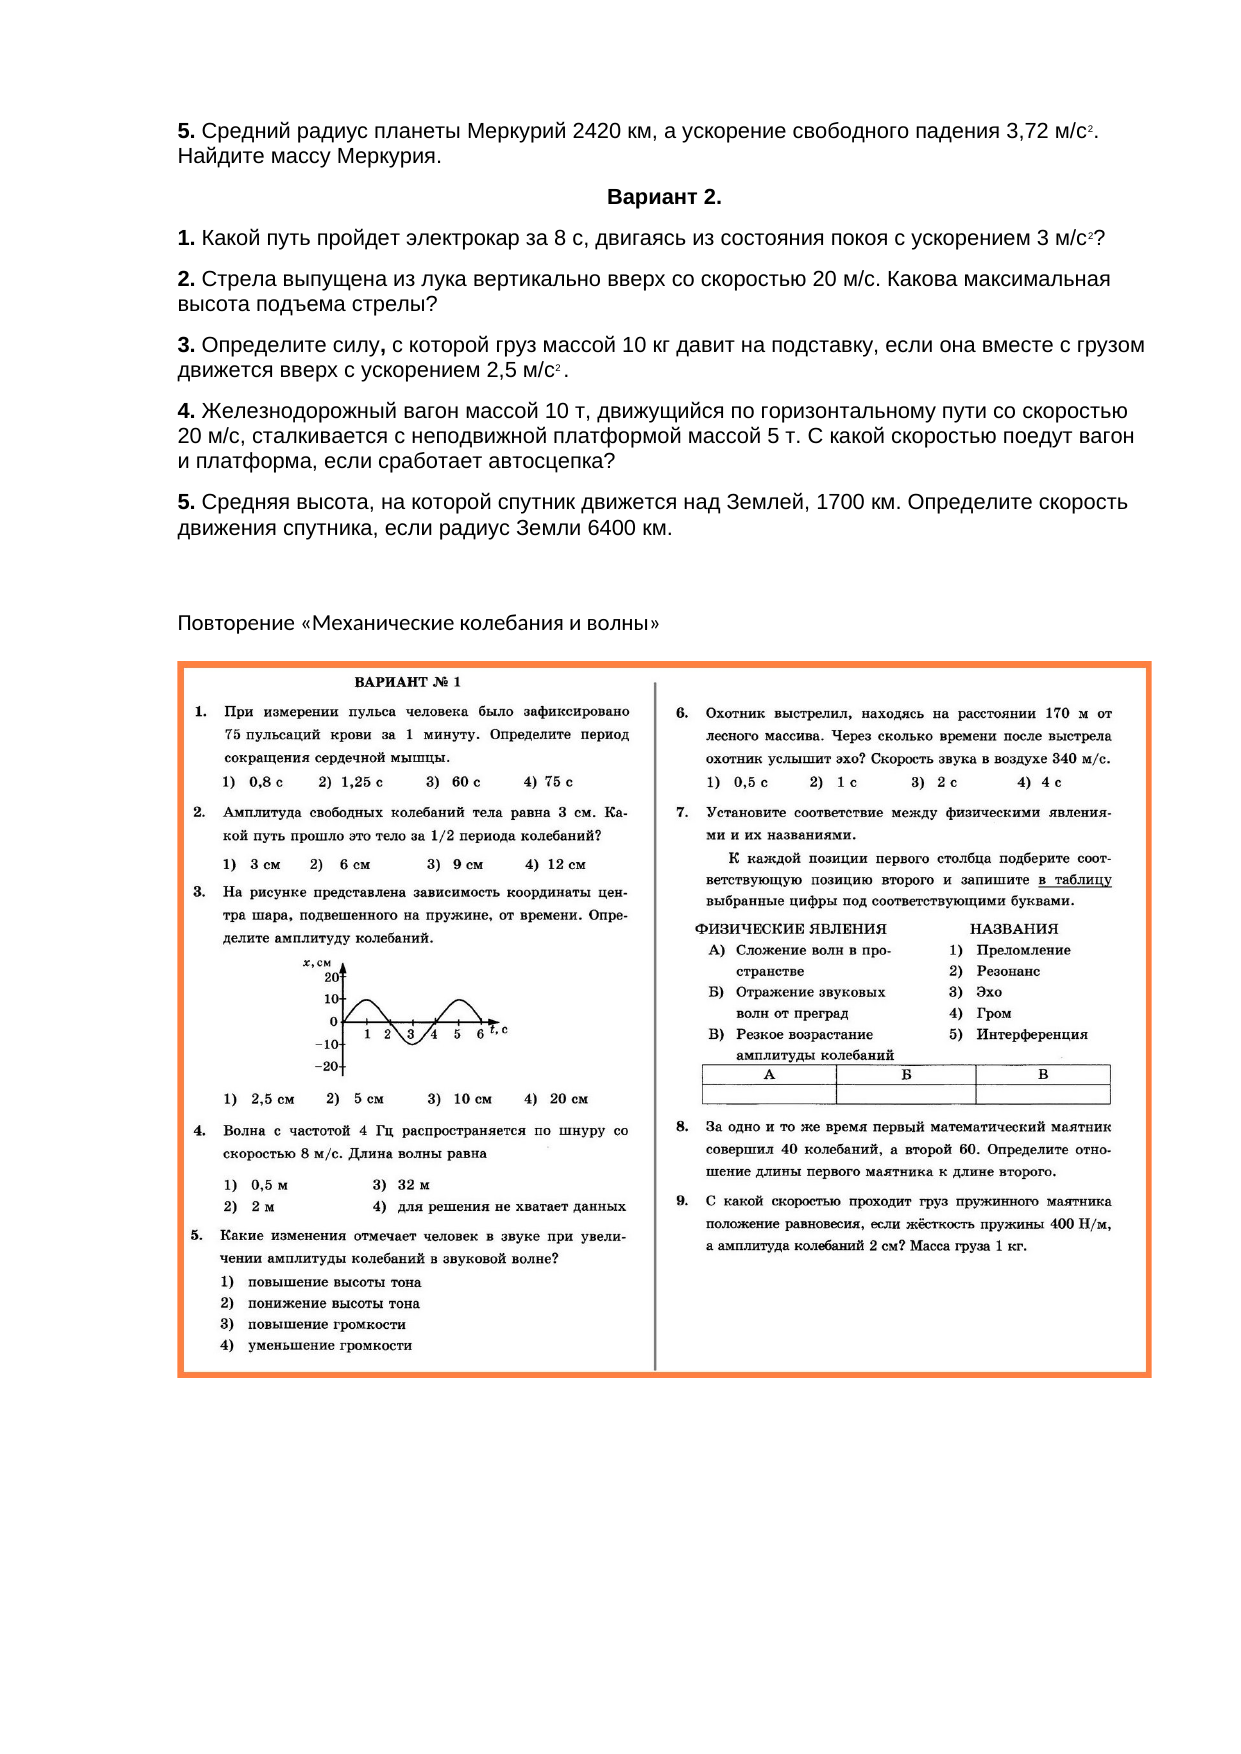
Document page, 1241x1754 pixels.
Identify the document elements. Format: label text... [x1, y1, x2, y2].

text 2. Стрела выпущена из лука вертикально вверх со скоростью 20 м/с. Какова максимальная высота подъема стрелы? [177, 266, 1152, 316]
text 4. Железнодорожный вагон массой 10 т, движущийся по горизонтальному пути со скоростью 20 м/с, сталкивается с неподвижной платформой массой 5 т. С какой скоростью поедут вагон и платформа, если сработает автосцепка? [177, 398, 1152, 473]
picture [177, 661, 1152, 1378]
text 5. Средняя высота, на которой спутник движется над Землей, 1700 км. Определите скорость движения спутника, если радиус Земли 6400 км. [177, 489, 1152, 539]
text 3. Определите силу, с которой груз массой 10 кг давит на подставку, если она вместе с грузом движется вверх с ускорением 2,5 м/с2 . [177, 332, 1152, 382]
text Повторение «Механические колебания и волны» [177, 608, 1152, 636]
text 5. Средний радиус планеты Меркурий 2420 км, а ускорение свободного падения 3,72 м/с2. Найдите массу Меркурия. [177, 118, 1152, 168]
text Вариант 2. [177, 184, 1152, 209]
text 1. Какой путь пройдет электрокар за 8 с, двигаясь из состояния покоя с ускорением 3 м/с2? [177, 225, 1152, 250]
